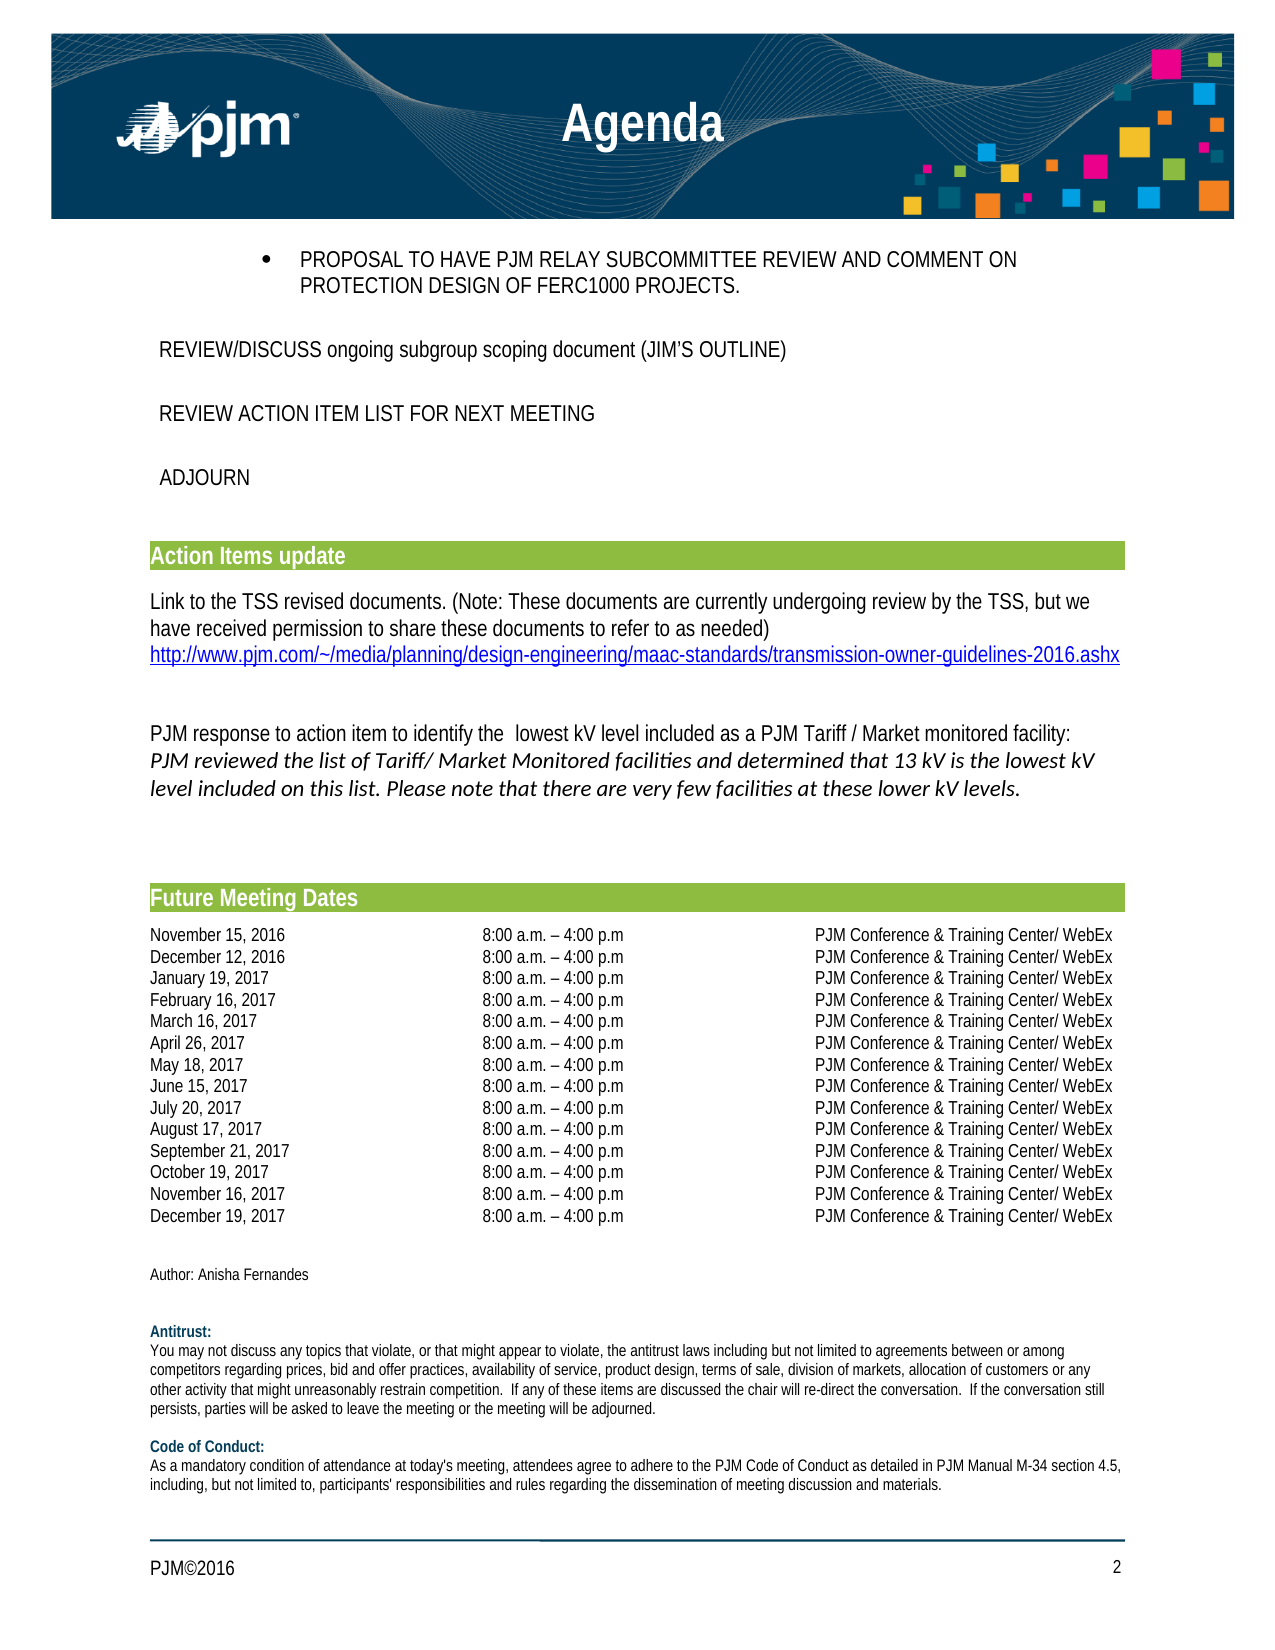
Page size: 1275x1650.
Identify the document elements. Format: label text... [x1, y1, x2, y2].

table_cell 8:00 a.m. – 4:00 p.m [471, 1183, 804, 1204]
table_cell PJM Conference & Training Center/ WebEx [804, 1118, 1136, 1140]
table_cell 8:00 a.m. – 4:00 p.m [471, 1032, 804, 1053]
table_cell February 16, 2017 [139, 989, 471, 1010]
subtitle REVIEW/DISCUSS ongoing subgroup scoping document (JIM’S OUTLINE) [159, 336, 1125, 362]
table_cell 8:00 a.m. – 4:00 p.m [471, 924, 804, 946]
table_cell PJM Conference & Training Center/ WebEx [804, 1183, 1136, 1204]
table_cell Link to the TSS revised documents. (Note: These documents are currently undergoing review by the TSS, but we have received permission to share these documents to refer to as needed) http://www.pjm.com/~/media/planning/design-engineering/maac-standards/transmission-owner-guidelines-2016.ashx PJM response to action item to identify the lowest kV level included as a PJM Tariff / Market monitored facility: PJM reviewed the list of Tariff/ Market Monitored facilities and determined that 13 kV is the lowest kV level included on this list. Please note that there are very few facilities at these lower kV levels. [139, 588, 1136, 883]
table_cell PJM Conference & Training Center/ WebEx [804, 1161, 1136, 1183]
table_cell December 12, 2016 [139, 946, 471, 967]
table_cell PJM Conference & Training Center/ WebEx [804, 1010, 1136, 1032]
table_cell PJM Conference & Training Center/ WebEx [804, 1205, 1136, 1226]
table_cell 8:00 a.m. – 4:00 p.m [471, 1010, 804, 1032]
table_cell December 19, 2017 [139, 1205, 471, 1226]
text You may not discuss any topics that violate, or that might appear to violate, the antitrust laws including but not limited to agreements between or among competitors regarding prices, bid and offer practices, availability of service, product design, terms of sale, division of markets, allocation of customers or any other activity that might unreasonably restrain competition. If any of these items are discussed the chair will re-direct the conversation. If the conversation still persists, parties will be asked to leave the meeting or the meeting will be adjourned. [150, 1341, 1125, 1418]
subtitle REVIEW ACTION ITEM LIST FOR NEXT MEETING [159, 400, 1125, 426]
table_cell November 16, 2017 [139, 1183, 471, 1204]
table_header Action Items update [139, 541, 1136, 588]
table_cell 8:00 a.m. – 4:00 p.m [471, 989, 804, 1010]
table_cell 8:00 a.m. – 4:00 p.m [471, 1075, 804, 1097]
table_cell March 16, 2017 [139, 1010, 471, 1032]
table_cell PJM Conference & Training Center/ WebEx [804, 989, 1136, 1010]
table_cell 8:00 a.m. – 4:00 p.m [471, 967, 804, 989]
table_cell November 15, 2016 [139, 924, 471, 946]
table_cell October 19, 2017 [139, 1161, 471, 1183]
table_cell PJM Conference & Training Center/ WebEx [804, 1097, 1136, 1118]
table_cell PJM Conference & Training Center/ WebEx [804, 946, 1136, 967]
subtitle Antitrust: [150, 1322, 1125, 1341]
title Code of Conduct: [150, 1437, 1125, 1456]
table_cell 8:00 a.m. – 4:00 p.m [471, 1097, 804, 1118]
table_cell PJM Conference & Training Center/ WebEx [804, 1054, 1136, 1075]
table_cell September 21, 2017 [139, 1140, 471, 1161]
table_cell PJM Conference & Training Center/ WebEx [804, 924, 1136, 946]
text Author: Anisha Fernandes [150, 1264, 1125, 1283]
table_cell 8:00 a.m. – 4:00 p.m [471, 1161, 804, 1183]
table_cell April 26, 2017 [139, 1032, 471, 1053]
table_cell PJM Conference & Training Center/ WebEx [804, 1140, 1136, 1161]
table_cell 8:00 a.m. – 4:00 p.m [471, 1205, 804, 1226]
table_cell 8:00 a.m. – 4:00 p.m [471, 1140, 804, 1161]
table_cell Future Meeting Dates [139, 883, 1136, 924]
picture [51, 32, 1235, 219]
table_cell PJM Conference & Training Center/ WebEx [804, 967, 1136, 989]
text As a mandatory condition of attendance at today's meeting, attendees agree to adhere to the PJM Code of Conduct as detailed in PJM Manual M-34 section 4.5, including, but not limited to, participants' responsibilities and rules regarding the dissemination of meeting discussion and materials. [150, 1456, 1125, 1494]
table_cell 8:00 a.m. – 4:00 p.m [471, 1054, 804, 1075]
table_cell PJM Conference & Training Center/ WebEx [804, 1075, 1136, 1097]
table_cell January 19, 2017 [139, 967, 471, 989]
subtitle ADJOURN [159, 463, 1125, 490]
table_cell August 17, 2017 [139, 1118, 471, 1140]
table_cell July 20, 2017 [139, 1097, 471, 1118]
subtitle PROPOSAL TO HAVE PJM RELAY SUBCOMMITTEE REVIEW AND COMMENT ON PROTECTION DESIGN OF FERC1000 PROJECTS. [262, 246, 1125, 298]
table_cell June 15, 2017 [139, 1075, 471, 1097]
table_cell May 18, 2017 [139, 1054, 471, 1075]
table_cell 8:00 a.m. – 4:00 p.m [471, 946, 804, 967]
table_cell PJM Conference & Training Center/ WebEx [804, 1032, 1136, 1053]
table_cell 8:00 a.m. – 4:00 p.m [471, 1118, 804, 1140]
